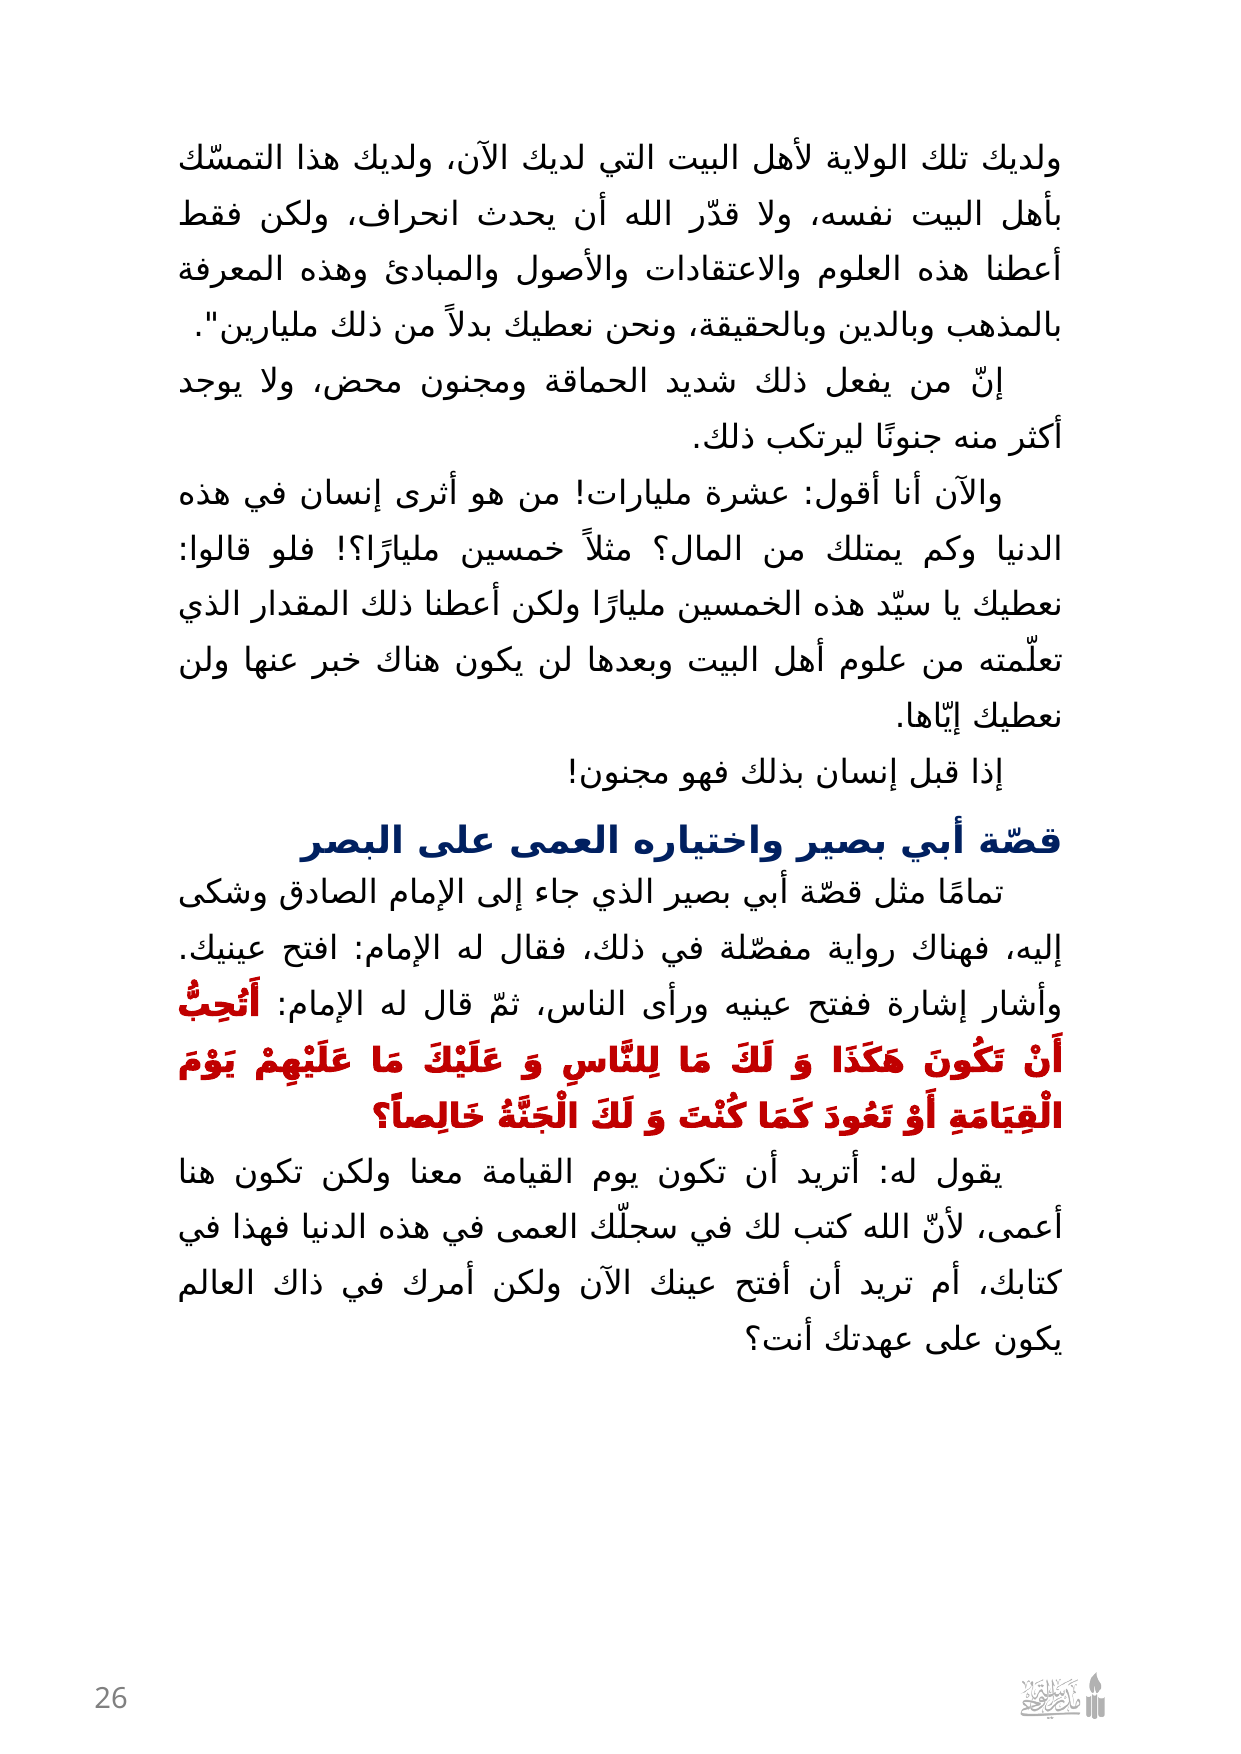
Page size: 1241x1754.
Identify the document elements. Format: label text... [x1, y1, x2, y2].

text إذا قبل إنسان بذلك فهو مجنون! [177, 750, 1063, 806]
picture [1020, 1672, 1105, 1719]
title قصّة أبي بصير واختياره العمى على البصر [177, 818, 1063, 862]
text يقول له: أتريد أن تكون يوم القيامة معنا ولكن تكون هنا أعمى، لأنّ الله كتب لك في سجلّك العمى في هذه الدنيا فهذا في كتابك، أم تريد أن أفتح عينك الآن ولكن أمرك في ذاك العالم يكون على عهدتك أنت؟ [177, 1150, 1063, 1373]
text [177, 136, 1063, 359]
text إنّ من يفعل ذلك شديد الحماقة ومجنون محض، ولا يوجد أكثر منه جنونًا ليرتكب ذلك. [177, 359, 1063, 471]
text تمامًا مثل قصّة أبي بصير الذي جاء إلى الإمام الصادق وشكى إليه، فهناك رواية مفصّلة في ذلك، فقال له الإمام: افتح عينيك. وأشار إشارة ففتح عينيه ورأى الناس، ثمّ قال له الإمام: أَتُحِبُّ أَنْ تَكُونَ هَكَذَا وَ لَكَ مَا لِلنَّاسِ وَ عَلَيْكَ مَا عَلَيْهِمْ يَوْمَ الْقِيَامَةِ أَوْ تَعُودَ كَمَا كُنْتَ وَ لَكَ الْجَنَّةُ خَالِصاً؟ [177, 871, 1063, 1150]
text والآن أنا أقول: عشرة مليارات! من هو أثرى إنسان في هذه الدنيا وكم يمتلك من المال؟ مثلاً خمسين مليارًا؟! فلو قالوا: نعطيك يا سيّد هذه الخمسين مليارًا ولكن أعطنا ذلك المقدار الذي تعلّمته من علوم أهل البيت وبعدها لن يكون هناك خبر عنها ولن نعطيك إيّاها. [177, 471, 1063, 750]
